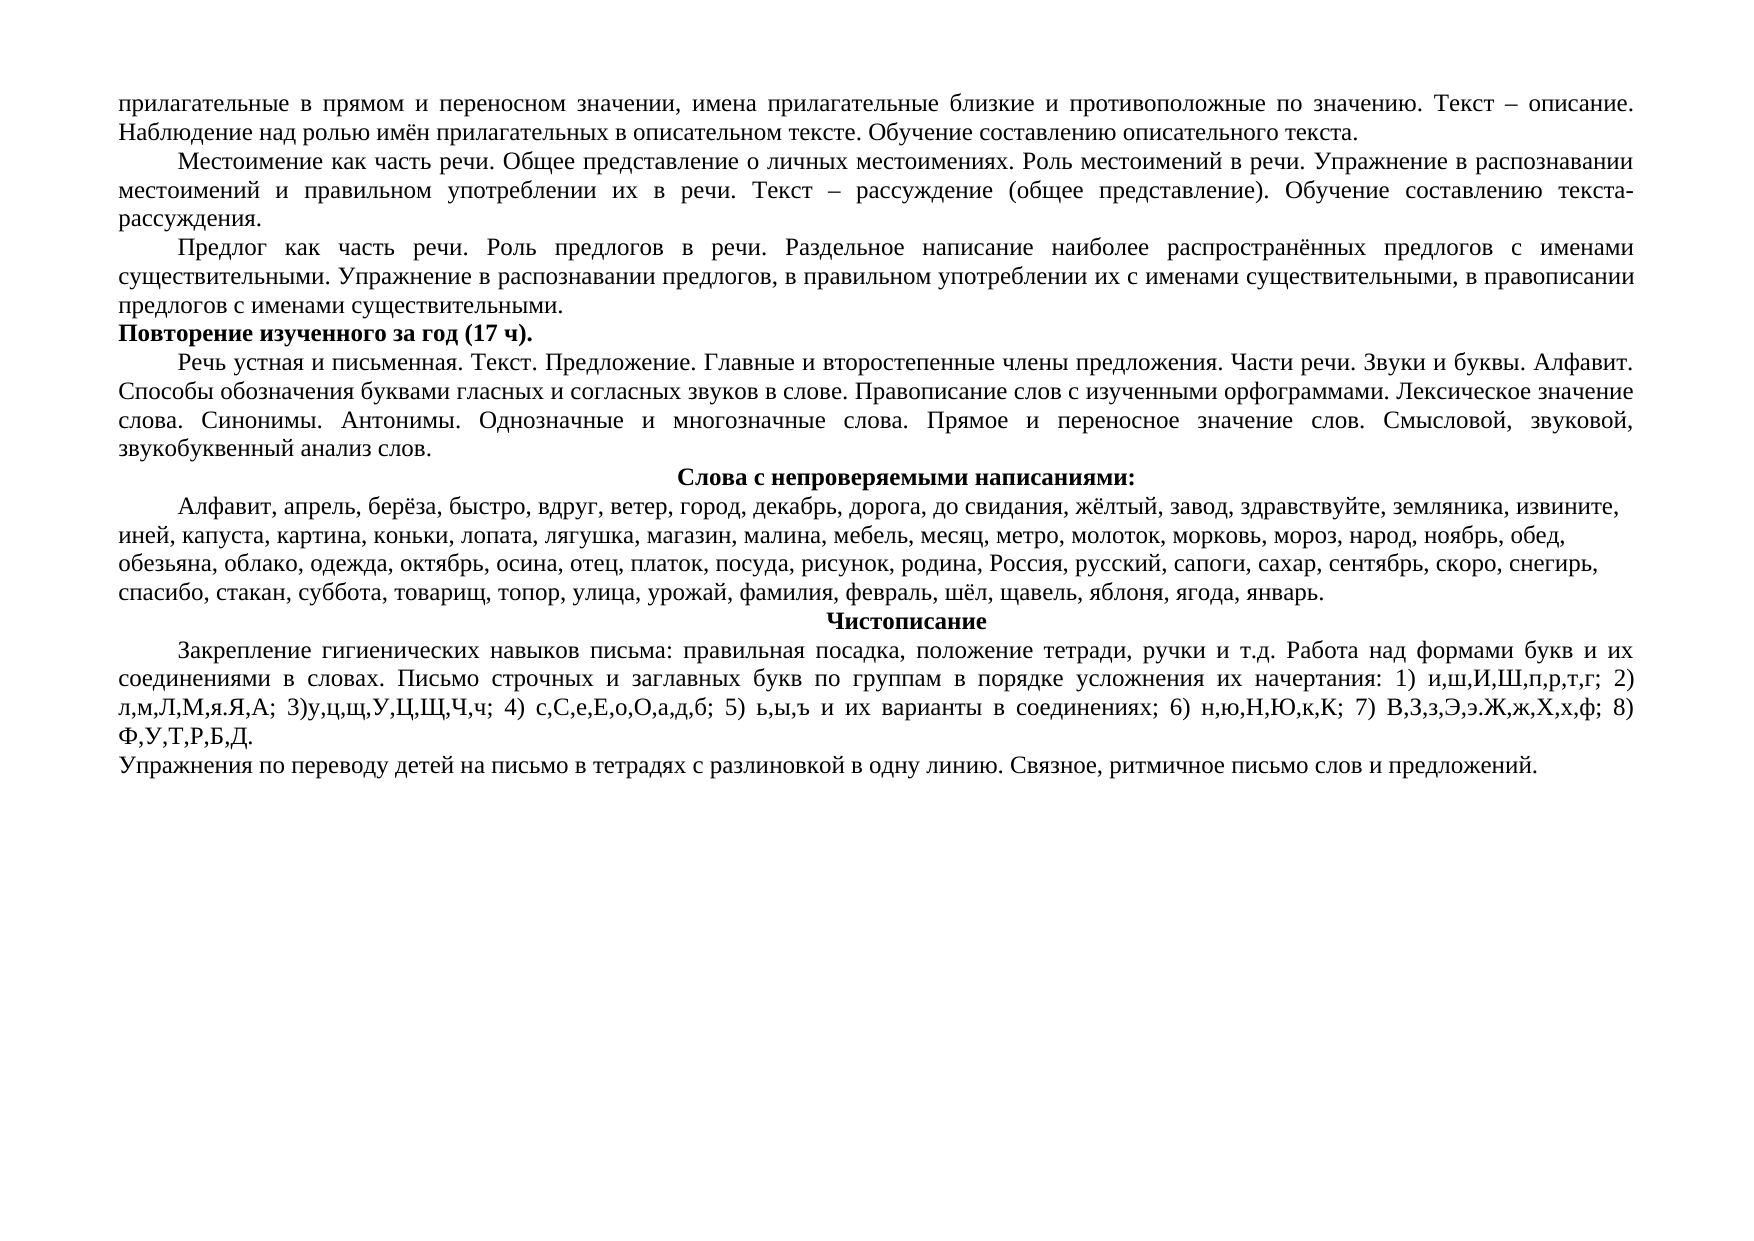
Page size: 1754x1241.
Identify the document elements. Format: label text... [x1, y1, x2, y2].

text Алфавит, апрель, берёза, быстро, вдруг, ветер, город, декабрь, дорога, до свидания, жёлтый, завод, здравствуйте, земляника, извините, иней, капуста, картина, коньки, лопата, лягушка, магазин, малина, мебель, месяц, метро, молоток, морковь, мороз, народ, ноябрь, обед, обезьяна, облако, одежда, октябрь, осина, отец, платок, посуда, рисунок, родина, Россия, русский, сапоги, сахар, сентябрь, скоро, снегирь, спасибо, стакан, суббота, товарищ, топор, улица, урожай, фамилия, февраль, шёл, щавель, яблоня, ягода, январь. [118, 491, 1636, 606]
text Упражнения по переводу детей на письмо в тетрадях с разлиновкой в одну линию. Связное, ритмичное письмо слов и предложений. [118, 750, 1636, 778]
text Слова с непроверяемыми написаниями: [118, 462, 1636, 491]
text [118, 88, 1636, 146]
text Чистописание [118, 606, 1636, 635]
text Предлог как часть речи. Роль предлогов в речи. Раздельное написание наиболее распространённых предлогов с именами существительными. Упражнение в распознавании предлогов, в правильном употреблении их с именами существительными, в правописании предлогов с именами существительными. [118, 232, 1636, 318]
text Местоимение как часть речи. Общее представление о личных местоимениях. Роль местоимений в речи. Упражнение в распознавании местоимений и правильном употреблении их в речи. Текст – рассуждение (общее представление). Обучение составлению текста- рассуждения. [118, 146, 1636, 232]
text Речь устная и письменная. Текст. Предложение. Главные и второстепенные члены предложения. Части речи. Звуки и буквы. Алфавит. Способы обозначения буквами гласных и согласных звуков в слове. Правописание слов с изученными орфограммами. Лексическое значение слова. Синонимы. Антонимы. Однозначные и многозначные слова. Прямое и переносное значение слов. Смысловой, звуковой, звукобуквенный анализ слов. [118, 347, 1636, 462]
text Повторение изученного за год (17 ч). [118, 318, 1636, 347]
text Закрепление гигиенических навыков письма: правильная посадка, положение тетради, ручки и т.д. Работа над формами букв и их соединениями в словах. Письмо строчных и заглавных букв по группам в порядке усложнения их начертания: 1) и,ш,И,Ш,п,р,т,г; 2) л,м,Л,М,я.Я,А; 3)у,ц,щ,У,Ц,Щ,Ч,ч; 4) с,С,е,Е,о,О,а,д,б; 5) ь,ы,ъ и их варианты в соединениях; 6) н,ю,Н,Ю,к,К; 7) В,З,з,Э,э.Ж,ж,Х,х,ф; 8) Ф,У,Т,Р,Б,Д. [118, 635, 1636, 750]
